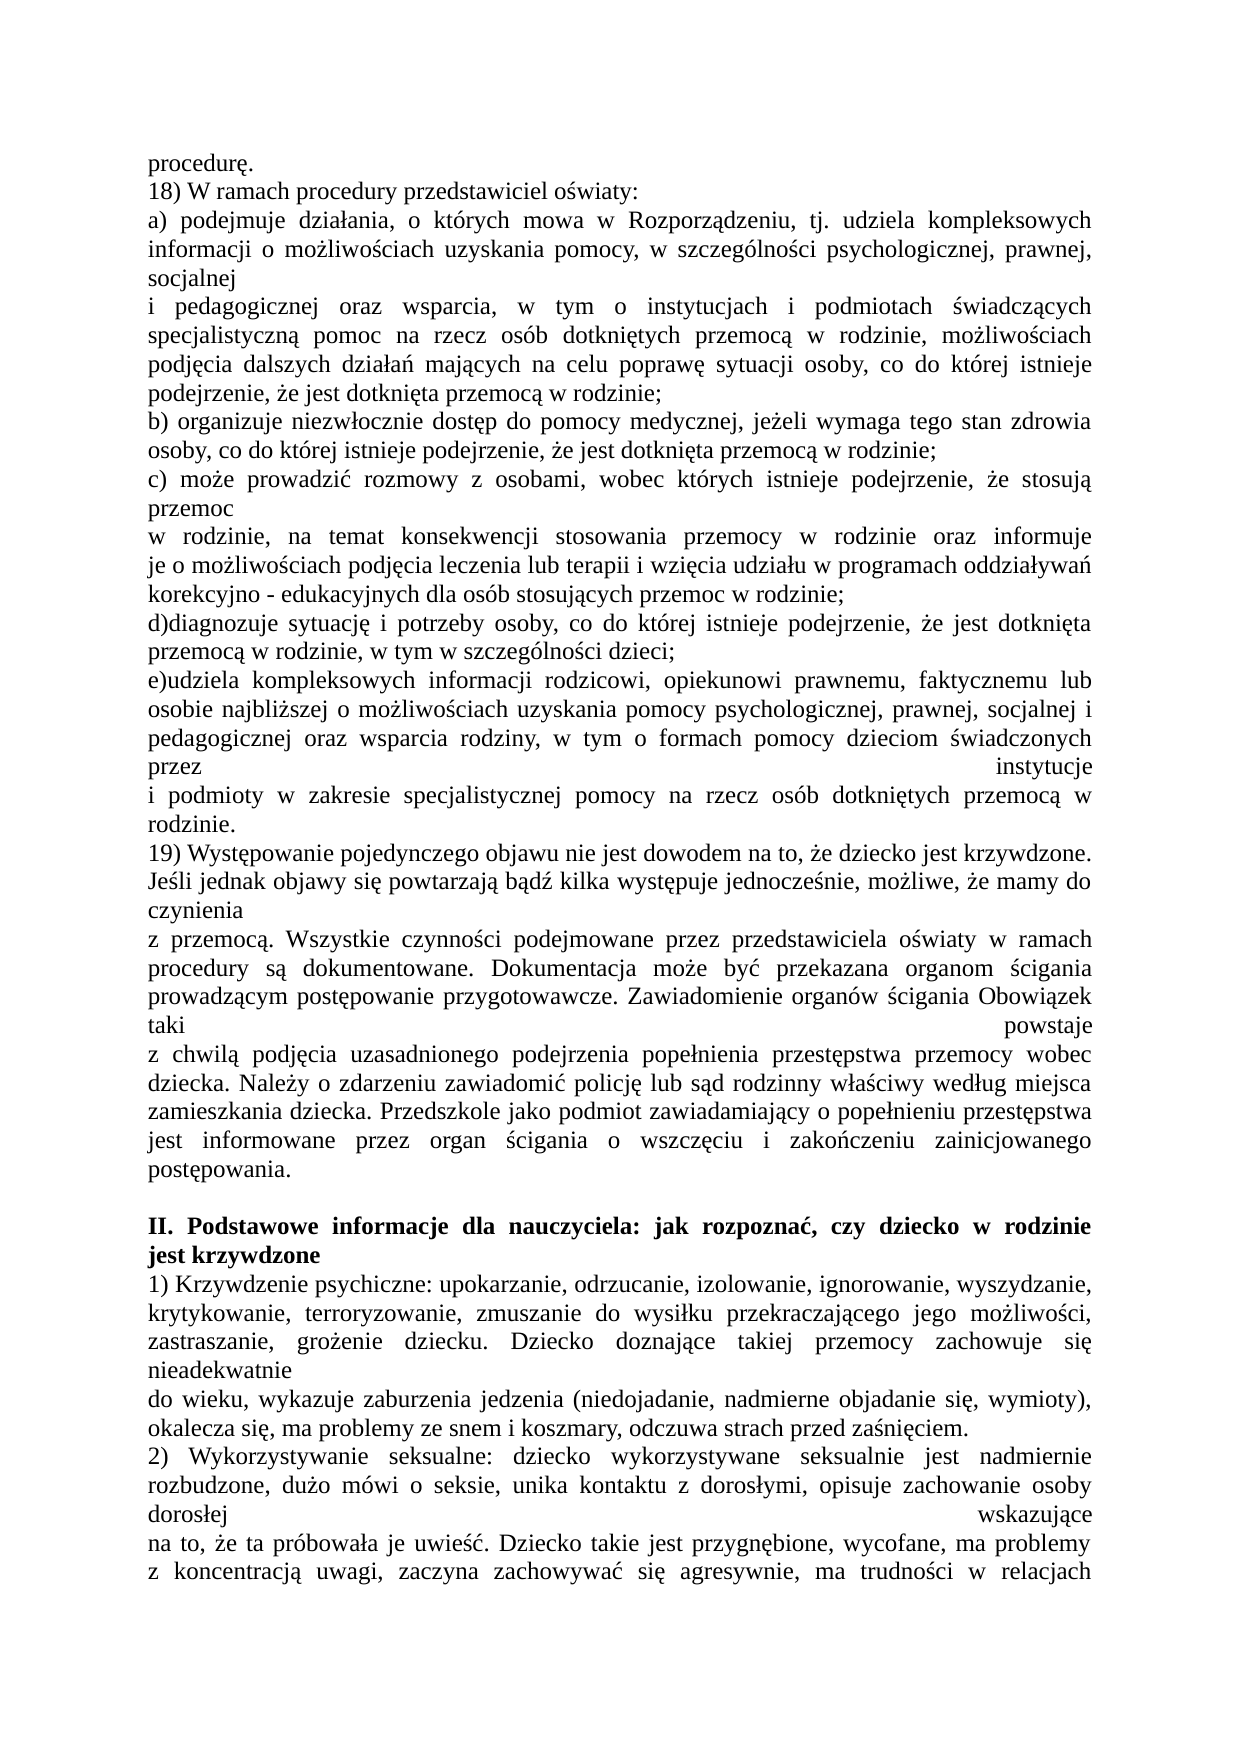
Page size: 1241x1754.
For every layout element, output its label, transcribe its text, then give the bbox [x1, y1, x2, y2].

text b) organizuje niezwłocznie dostęp do pomocy medycznej, jeżeli wymaga tego stan zdrowia osoby, co do której istnieje podejrzenie, że jest dotknięta przemocą w rodzinie; [148, 406, 1093, 464]
text a) podejmuje działania, o których mowa w Rozporządzeniu, tj. udziela kompleksowych informacji o możliwościach uzyskania pomocy, w szczególności psychologicznej, prawnej, socjalnej i pedagogicznej oraz wsparcia, w tym o instytucjach i podmiotach świadczących specjalistyczną pomoc na rzecz osób dotkniętych przemocą w rodzinie, możliwościach podjęcia dalszych działań mających na celu poprawę sytuacji osoby, co do której istnieje podejrzenie, że jest dotknięta przemocą w rodzinie; [148, 205, 1093, 406]
text c) może prowadzić rozmowy z osobami, wobec których istnieje podejrzenie, że stosują przemoc w rodzinie, na temat konsekwencji stosowania przemocy w rodzinie oraz informuje je o możliwościach podjęcia leczenia lub terapii i wzięcia udziału w programach oddziaływań korekcyjno - edukacyjnych dla osób stosujących przemoc w rodzinie; [148, 464, 1093, 608]
text II. Podstawowe informacje dla nauczyciela: jak rozpoznać, czy dziecko w rodzinie jest krzywdzone [148, 1211, 1093, 1269]
text 1) Krzywdzenie psychiczne: upokarzanie, odrzucanie, izolowanie, ignorowanie, wyszydzanie, krytykowanie, terroryzowanie, zmuszanie do wysiłku przekraczającego jego możliwości, zastraszanie, grożenie dziecku. Dziecko doznające takiej przemocy zachowuje się nieadekwatnie do wieku, wykazuje zaburzenia jedzenia (niedojadanie, nadmierne objadanie się, wymioty), okalecza się, ma problemy ze snem i koszmary, odczuwa strach przed zaśnięciem. [148, 1269, 1093, 1441]
text d)diagnozuje sytuację i potrzeby osoby, co do której istnieje podejrzenie, że jest dotknięta przemocą w rodzinie, w tym w szczególności dzieci; [148, 608, 1093, 665]
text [148, 1441, 1093, 1585]
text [148, 148, 1093, 176]
text 18) W ramach procedury przedstawiciel oświaty: [148, 176, 1093, 205]
text e)udziela kompleksowych informacji rodzicowi, opiekunowi prawnemu, faktycznemu lub osobie najbliższej o możliwościach uzyskania pomocy psychologicznej, prawnej, socjalnej i pedagogicznej oraz wsparcia rodziny, w tym o formach pomocy dzieciom świadczonych przez instytucje i podmioty w zakresie specjalistycznej pomocy na rzecz osób dotkniętych przemocą w rodzinie. 19) Występowanie pojedynczego objawu nie jest dowodem na to, że dziecko jest krzywdzone. Jeśli jednak objawy się powtarzają bądź kilka występuje jednocześnie, możliwe, że mamy do czynienia z przemocą. Wszystkie czynności podejmowane przez przedstawiciela oświaty w ramach procedury są dokumentowane. Dokumentacja może być przekazana organom ścigania prowadzącym postępowanie przygotowawcze. Zawiadomienie organów ścigania Obowiązek taki powstaje z chwilą podjęcia uzasadnionego podejrzenia popełnienia przestępstwa przemocy wobec dziecka. Należy o zdarzeniu zawiadomić policję lub sąd rodzinny właściwy według miejsca zamieszkania dziecka. Przedszkole jako podmiot zawiadamiający o popełnieniu przestępstwa jest informowane przez organ ścigania o wszczęciu i zakończeniu zainicjowanego postępowania. [148, 665, 1093, 1183]
